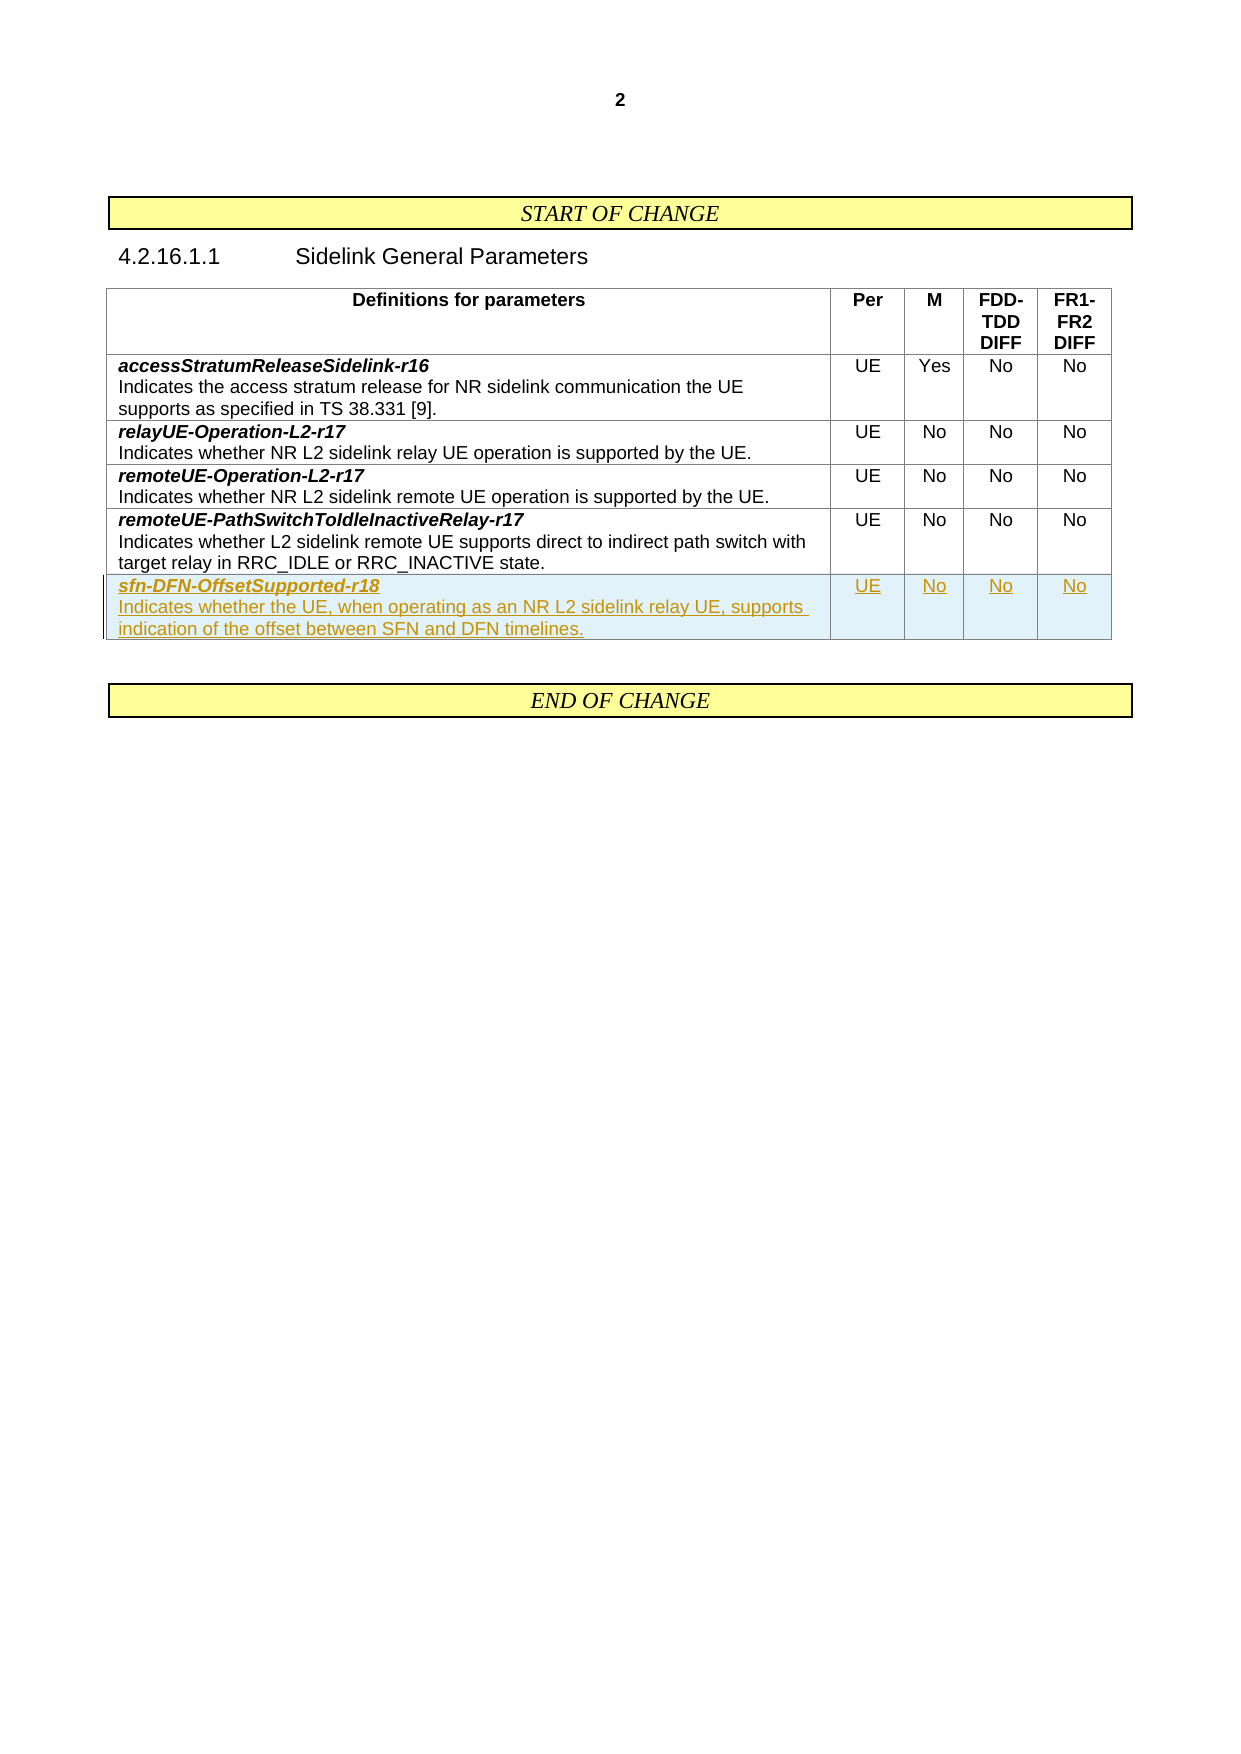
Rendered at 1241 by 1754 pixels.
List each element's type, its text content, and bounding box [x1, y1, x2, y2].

subtitle 4.2.16.1.1 Sidelink General Parameters [118, 243, 1122, 269]
table_cell No [1038, 421, 1111, 464]
table_cell No [1038, 509, 1111, 573]
table_cell accessStratumReleaseSidelink-r16 Indicates the access stratum release for NR sidelink communication the UE supports as specified in TS 38.331 [9]. [107, 355, 830, 419]
table_cell UE [831, 421, 904, 464]
table_cell No [905, 509, 963, 573]
table_cell No [964, 465, 1037, 508]
table_cell No [964, 421, 1037, 464]
table_cell UE [831, 509, 904, 573]
table_cell remoteUE-PathSwitchToIdleInactiveRelay-r17 Indicates whether L2 sidelink remote UE supports direct to indirect path switch with target relay in RRC_IDLE or RRC_INACTIVE state. [107, 509, 830, 573]
text END OF CHANGE [110, 685, 1131, 716]
table_cell remoteUE-Operation-L2-r17 Indicates whether NR L2 sidelink remote UE operation is supported by the UE. [107, 465, 830, 508]
table_cell UE [831, 465, 904, 508]
table_header FDD-TDD DIFF [964, 289, 1037, 354]
table_cell UE [831, 355, 904, 419]
table_header Per [831, 289, 904, 354]
table_cell No [1038, 355, 1111, 419]
table_header Definitions for parameters [107, 289, 830, 354]
table_header FR1-FR2 DIFF [1038, 289, 1111, 354]
table_cell No [1038, 465, 1111, 508]
table_header M [905, 289, 963, 354]
table_cell No [905, 465, 963, 508]
table_cell Yes [905, 355, 963, 419]
table_cell No [905, 421, 963, 464]
table_cell No [964, 509, 1037, 573]
table_cell No [964, 355, 1037, 419]
text START OF CHANGE [110, 198, 1131, 228]
table_cell relayUE-Operation-L2-r17 Indicates whether NR L2 sidelink relay UE operation is supported by the UE. [107, 421, 830, 464]
